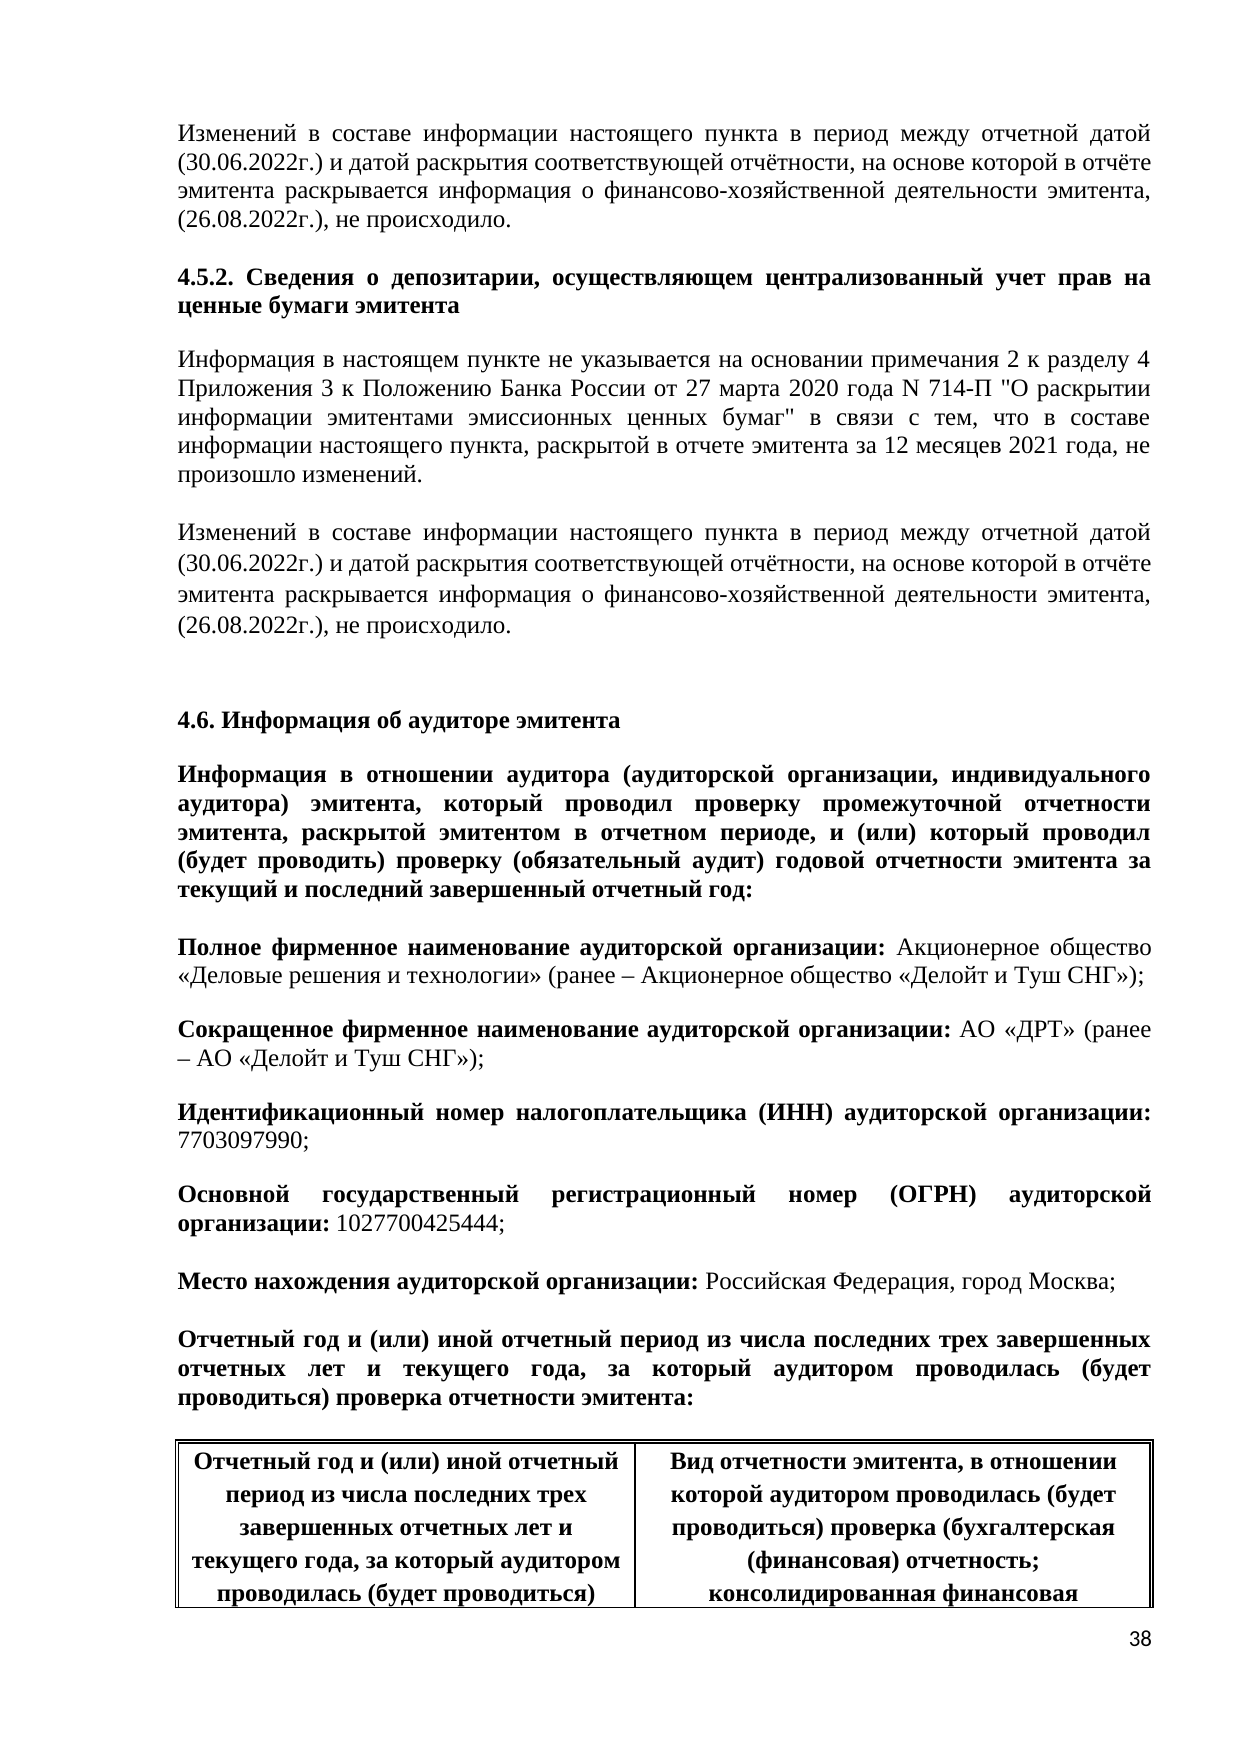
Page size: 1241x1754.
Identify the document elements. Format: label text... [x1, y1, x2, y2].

text Основной государственный регистрационный номер (ОГРН) аудиторской организации: 1027700425444; [177, 1179, 1152, 1237]
text Отчетный год и (или) иной отчетный период из числа последних трех завершенных отчетных лет и текущего года, за который аудитором проводилась (будет проводиться) проверка отчетности эмитента: [177, 1324, 1152, 1410]
text Идентификационный номер налогоплательщика (ИНН) аудиторской организации: 7703097990; [177, 1097, 1152, 1154]
text Полное фирменное наименование аудиторской организации: Акционерное общество «Деловые решения и технологии» (ранее – Акционерное общество «Делойт и Туш СНГ»); [177, 932, 1152, 989]
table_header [636, 1444, 1149, 1607]
text Сокращенное фирменное наименование аудиторской организации: АО «ДРТ» (ранее – АО «Делойт и Туш СНГ»); [177, 1014, 1152, 1072]
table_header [179, 1444, 634, 1607]
text 4.5.2. Сведения о депозитарии, осуществляющем централизованный учет прав на ценные бумаги эмитента [177, 262, 1152, 319]
text Место нахождения аудиторской организации: Российская Федерация, город Москва; [177, 1266, 1152, 1295]
text 4.6. Информация об аудиторе эмитента [177, 705, 1152, 734]
text Информация в отношении аудитора (аудиторской организации, индивидуального аудитора) эмитента, который проводил проверку промежуточной отчетности эмитента, раскрытой эмитентом в отчетном периоде, и (или) который проводил (будет проводить) проверку (обязательный аудит) годовой отчетности эмитента за текущий и последний завершенный отчетный год: [177, 759, 1152, 903]
